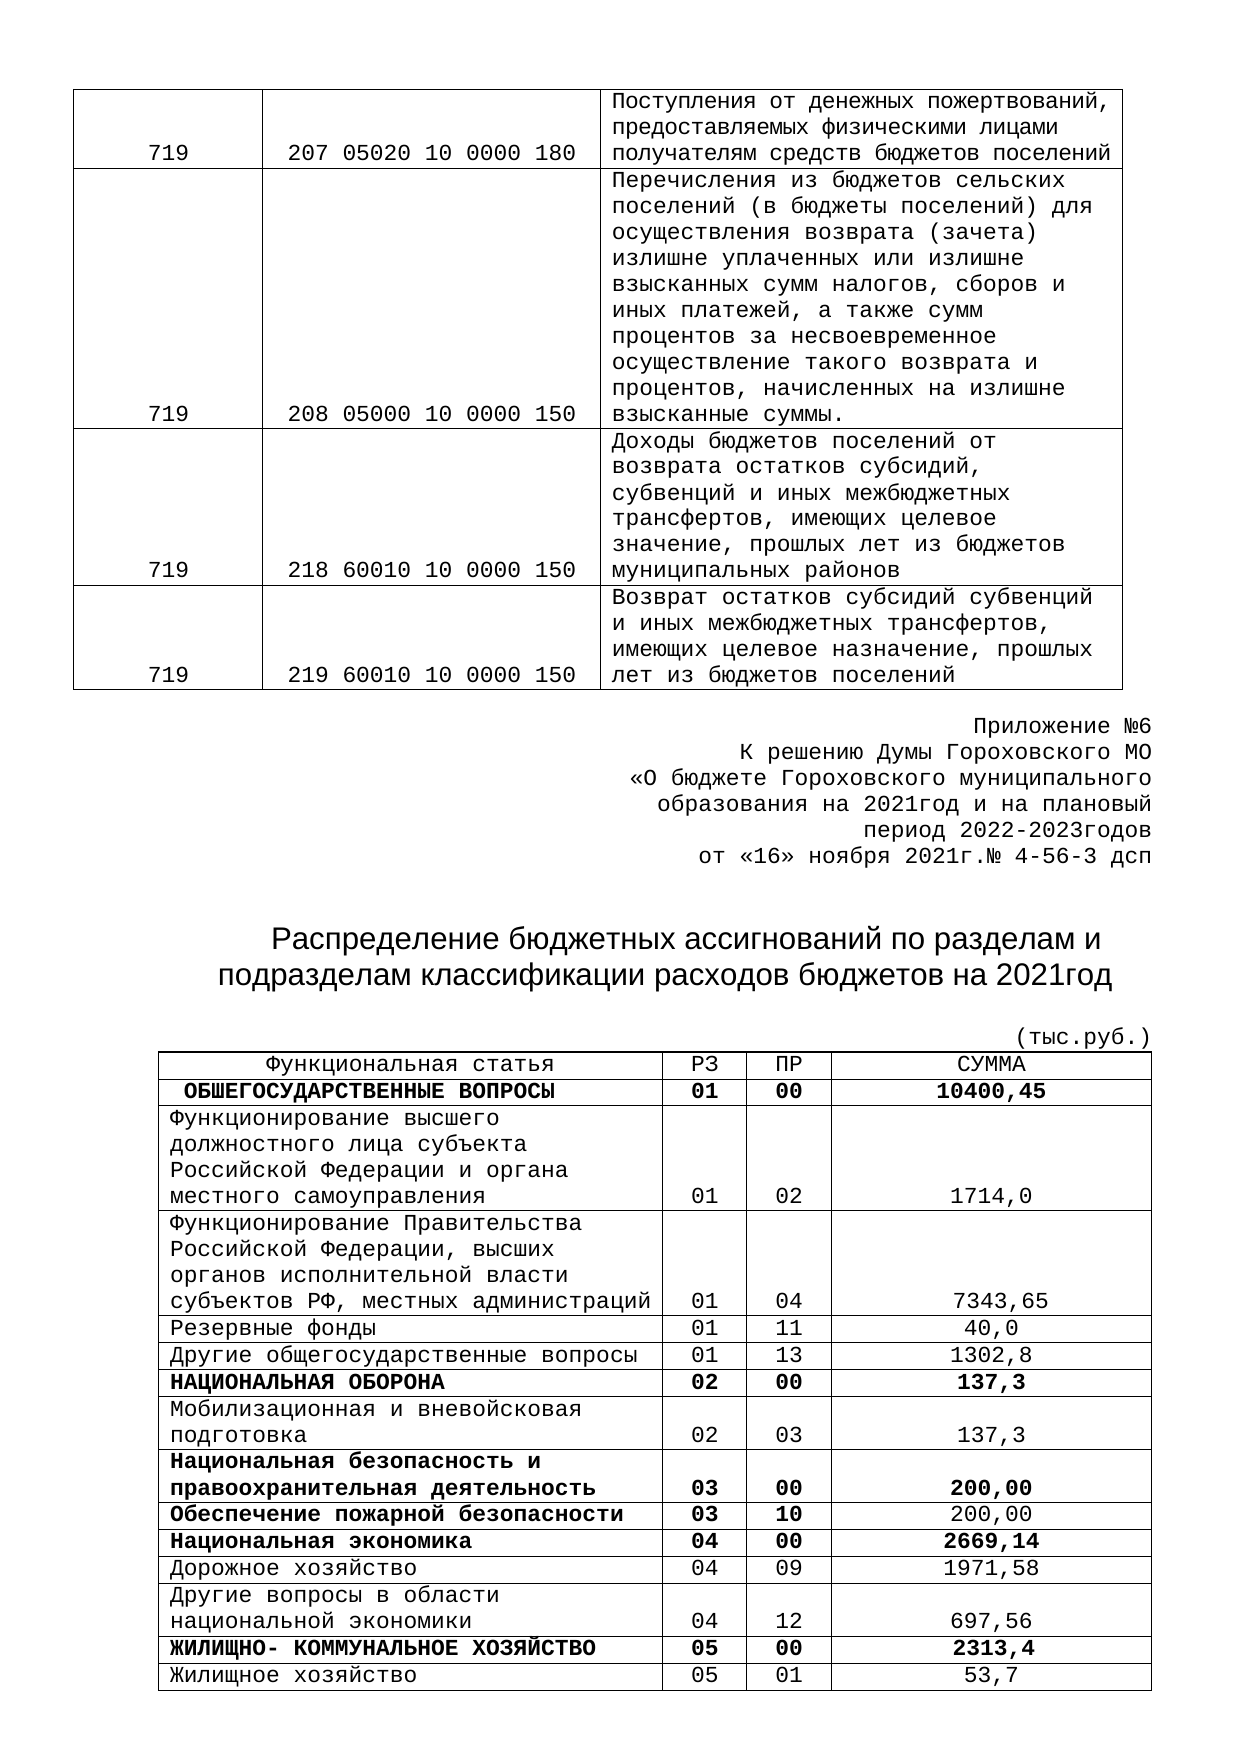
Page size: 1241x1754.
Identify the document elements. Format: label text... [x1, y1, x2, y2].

table_cell 01 [663, 1343, 746, 1369]
table_cell 219 60010 10 0000 150 [263, 586, 600, 689]
table_cell 04 [747, 1211, 831, 1315]
table_cell Резервные фонды [159, 1316, 662, 1342]
table_header ПР [747, 1053, 831, 1078]
table_cell 137,3 [832, 1370, 1151, 1396]
table_header РЗ [663, 1053, 746, 1078]
table_header Функциональная статья [159, 1053, 662, 1078]
table_cell Возврат остатков субсидий субвенций и иных межбюджетных трансфертов, имеющих целевое назначение, прошлых лет из бюджетов поселений [601, 586, 1122, 689]
table_cell 00 [747, 1080, 831, 1105]
table_cell 719 [74, 586, 262, 689]
table_cell Мобилизационная и вневойсковая подготовка [159, 1397, 662, 1449]
table_cell Другие вопросы в области национальной экономики [159, 1584, 662, 1636]
table_cell Дорожное хозяйство [159, 1557, 662, 1583]
table_cell 03 [747, 1397, 831, 1449]
table_cell 02 [663, 1370, 746, 1396]
table_cell ЖИЛИЩНО- КОММУНАЛЬНОЕ ХОЗЯЙСТВО [159, 1637, 662, 1663]
table_cell 10400,45 [832, 1080, 1151, 1105]
table_cell 200,00 [832, 1503, 1151, 1529]
table_cell 00 [747, 1370, 831, 1396]
table_header СУММА [832, 1053, 1151, 1078]
table_cell НАЦИОНАЛЬНАЯ ОБОРОНА [159, 1370, 662, 1396]
table_cell Функционирование Правительства Российской Федерации, высших органов исполнительной власти субъектов РФ, местных администраций [159, 1211, 662, 1315]
table_cell Перечисления из бюджетов сельских поселений (в бюджеты поселений) для осуществления возврата (зачета) излишне уплаченных или излишне взысканных сумм налогов, сборов и иных платежей, а также сумм процентов за несвоевременное осуществление такого возврата и процентов, начисленных на излишне взысканные суммы. [601, 169, 1122, 428]
text Приложение №6 [148, 714, 1152, 740]
table_cell 12 [747, 1584, 831, 1636]
table_cell 03 [663, 1450, 746, 1502]
text период 2022-2023годов [179, 818, 1152, 844]
table_cell 53,7 [832, 1664, 1151, 1689]
table_cell 719 [74, 429, 262, 584]
table_cell 04 [663, 1557, 746, 1583]
table_cell 13 [747, 1343, 831, 1369]
table_cell 02 [747, 1106, 831, 1210]
table_cell 09 [747, 1557, 831, 1583]
table_cell 207 05020 10 0000 180 [263, 90, 600, 167]
table_cell 719 [74, 169, 262, 428]
table_cell ОБШЕГОСУДАРСТВЕННЫЕ ВОПРОСЫ [159, 1080, 662, 1105]
table_cell 11 [747, 1316, 831, 1342]
table_cell 137,3 [832, 1397, 1151, 1449]
table_cell 1714,0 [832, 1106, 1151, 1210]
table_cell Поступления от денежных пожертвований, предоставляемых физическими лицами получателям средств бюджетов поселений [601, 90, 1122, 167]
table_cell 1302,8 [832, 1343, 1151, 1369]
table_cell Доходы бюджетов поселений от возврата остатков субсидий, субвенций и иных межбюджетных трансфертов, имеющих целевое значение, прошлых лет из бюджетов муниципальных районов [601, 429, 1122, 584]
table_cell 200,00 [832, 1450, 1151, 1502]
table_cell 05 [663, 1664, 746, 1689]
table_cell 1971,58 [832, 1557, 1151, 1583]
table_cell 01 [663, 1080, 746, 1105]
table_cell Другие общегосударственные вопросы [159, 1343, 662, 1369]
table_cell 01 [747, 1664, 831, 1689]
table_cell 2669,14 [832, 1530, 1151, 1556]
table_cell 719 [74, 90, 262, 167]
table_cell 01 [663, 1106, 746, 1210]
table_cell 01 [663, 1316, 746, 1342]
table_cell Жилищное хозяйство [159, 1664, 662, 1689]
table_cell Национальная безопасность и правоохранительная деятельность [159, 1450, 662, 1502]
table_cell 05 [663, 1637, 746, 1663]
table_cell Функционирование высшего должностного лица субъекта Российской Федерации и органа местного самоуправления [159, 1106, 662, 1210]
table_cell 01 [663, 1211, 746, 1315]
text К решению Думы Гороховского МО [179, 740, 1152, 766]
table_cell 03 [663, 1503, 746, 1529]
table_cell 00 [747, 1530, 831, 1556]
text «О бюджете Гороховского муниципального [179, 766, 1152, 792]
table_cell Обеспечение пожарной безопасности [159, 1503, 662, 1529]
table_cell 00 [747, 1637, 831, 1663]
table_cell 7343,65 [832, 1211, 1151, 1315]
table_cell Национальная экономика [159, 1530, 662, 1556]
table_cell 2313,4 [832, 1637, 1151, 1663]
table_cell 40,0 [832, 1316, 1151, 1342]
table_cell 00 [747, 1450, 831, 1502]
table_cell 02 [663, 1397, 746, 1449]
table_cell 697,56 [832, 1584, 1151, 1636]
table_cell 04 [663, 1530, 746, 1556]
table_cell 208 05000 10 0000 150 [263, 169, 600, 428]
text (тыс.руб.) [148, 1026, 1152, 1051]
text образования на 2021год и на плановый [179, 792, 1152, 818]
text Распределение бюджетных ассигнований по разделам и подразделам классификации расходов бюджетов на 2021год [179, 920, 1152, 992]
text от «16» ноября 2021г.№ 4-56-3 дсп [179, 844, 1152, 870]
table_cell 218 60010 10 0000 150 [263, 429, 600, 584]
table_cell 04 [663, 1584, 746, 1636]
table_cell 10 [747, 1503, 831, 1529]
